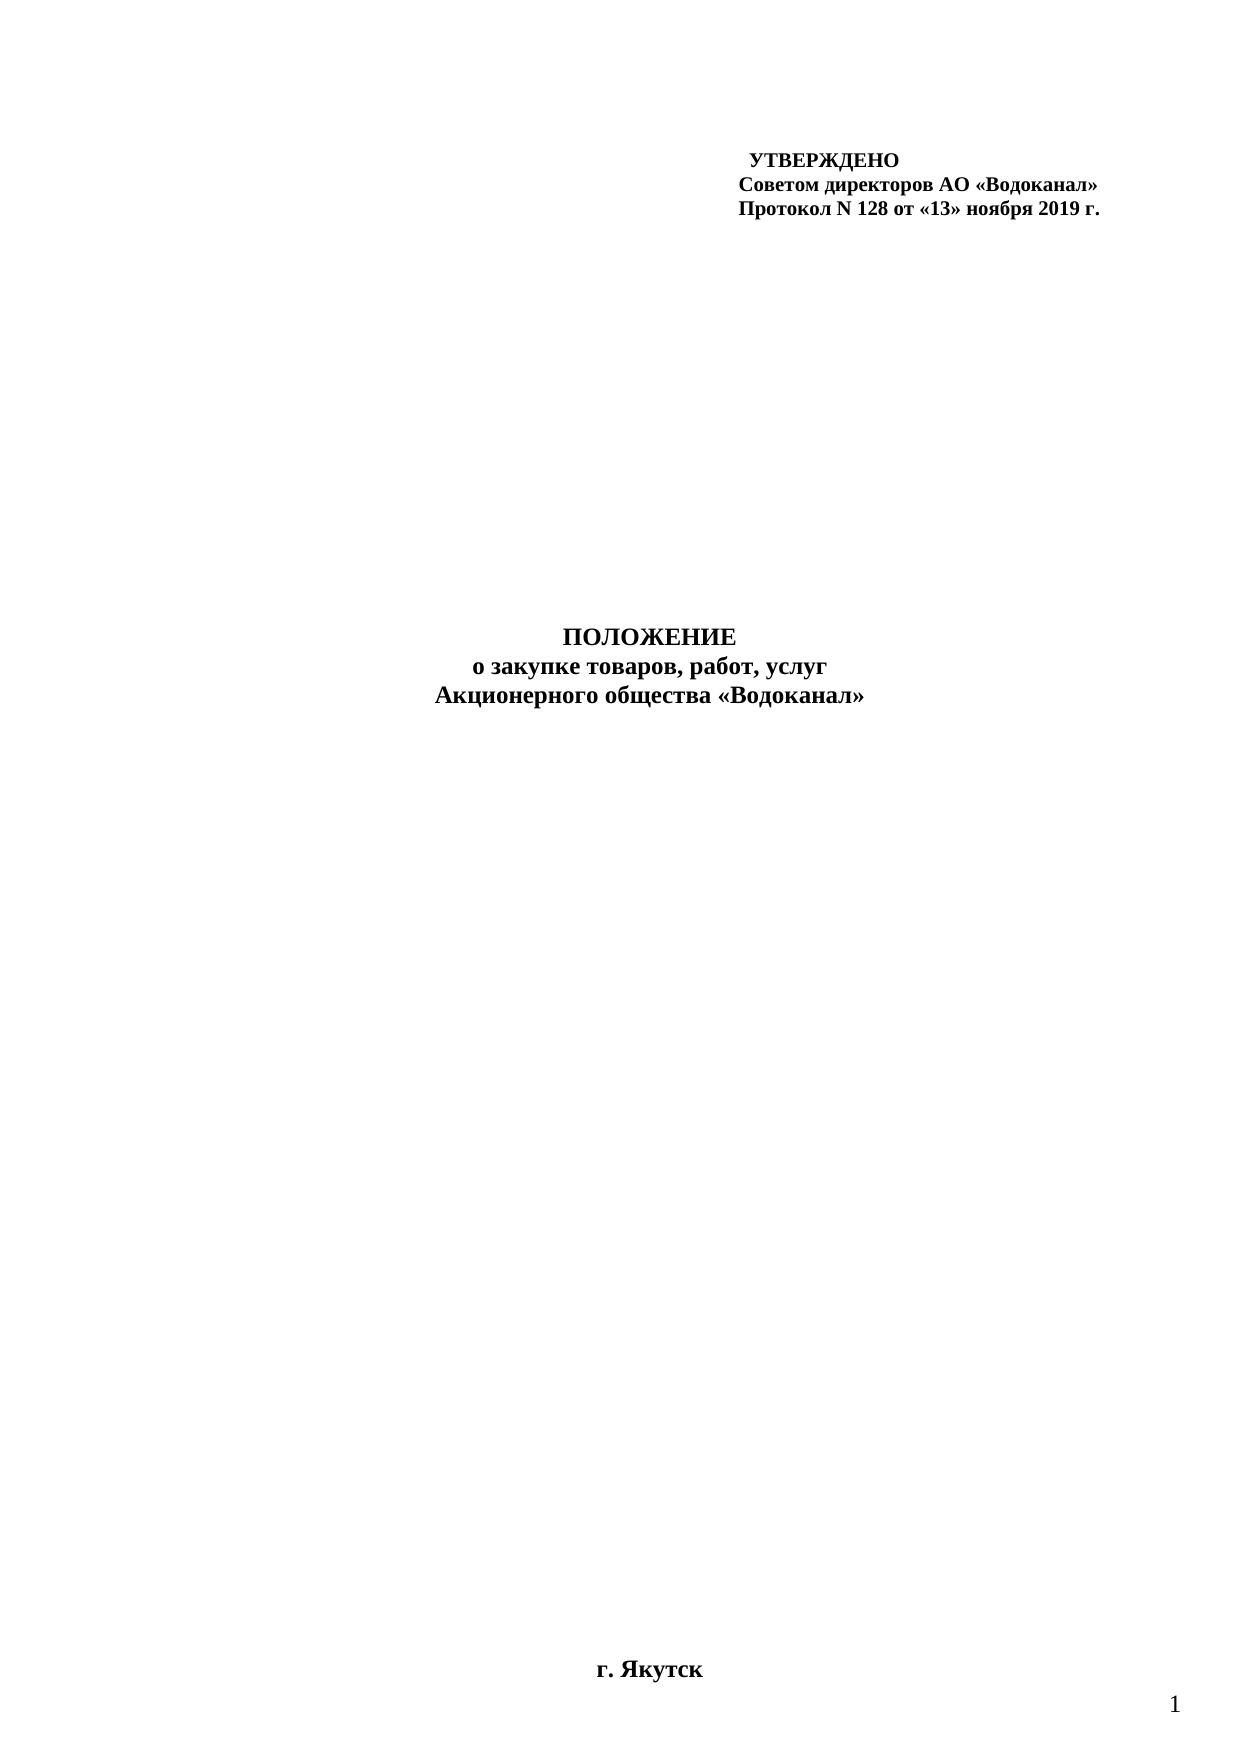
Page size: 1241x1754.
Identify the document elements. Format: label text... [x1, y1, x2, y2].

text г. ЯкутскСодержание [118, 1654, 1181, 1682]
text ПОЛОЖЕНИЕ [118, 622, 1181, 651]
text Акционерного общества «Водоканал» [118, 680, 1181, 709]
text о закупке товаров, работ, услуг [118, 651, 1181, 680]
text УТВЕРЖДЕНО [118, 148, 1181, 172]
text Протокол N 128 от «13» ноября 2019 г. [118, 196, 1181, 220]
text Советом директоров АО «Водоканал» [118, 172, 1181, 196]
